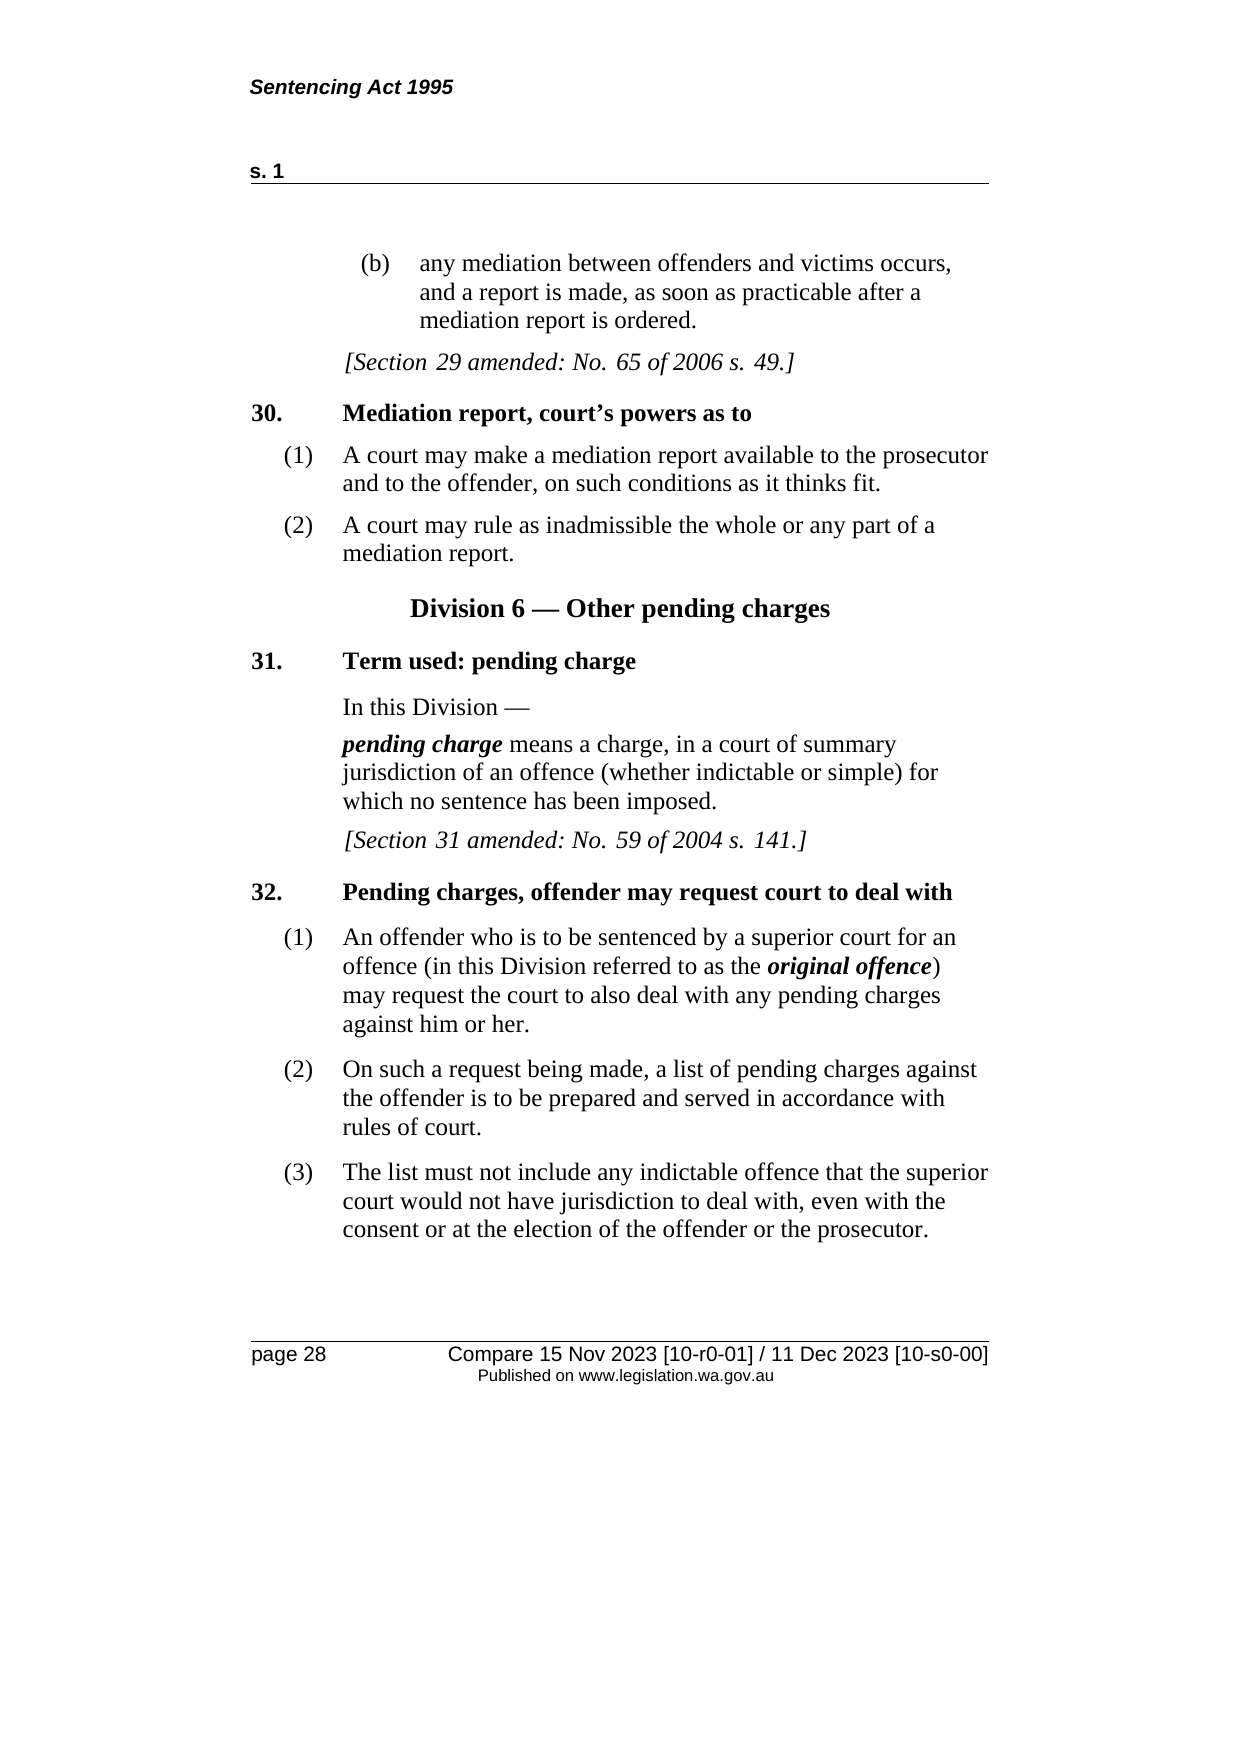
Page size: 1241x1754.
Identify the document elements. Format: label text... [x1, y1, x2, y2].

text (1) An offender who is to be sentenced by a superior court for an offence (in this Division referred to as the original offence) may request the court to also deal with any pending charges against him or her. [251, 922, 989, 1037]
text (3) The list must not include any indictable offence that the superior court would not have jurisdiction to deal with, even with the consent or at the election of the offender or the prosecutor. [251, 1157, 989, 1243]
subtitle 31. Term used: pending charge [251, 646, 989, 675]
subtitle 32. Pending charges, offender may request court to deal with [251, 877, 989, 906]
text (1) A court may make a mediation report available to the prosecutor and to the offender, on such conditions as it thinks fit. [251, 440, 989, 497]
subtitle 30. Mediation report, court’s powers as to [251, 398, 989, 427]
subtitle Division 6 — Other pending charges [251, 592, 989, 623]
text [Section 31 amended: No. 59 of 2004 s. 141.] [251, 825, 989, 854]
text pending charge means a charge, in a court of summary jurisdiction of an offence (whether indictable or simple) for which no sentence has been imposed. [251, 729, 989, 815]
text [Section 29 amended: No. 65 of 2006 s. 49.] [251, 347, 989, 376]
text (2) On such a request being made, a list of pending charges against the offender is to be prepared and served in accordance with rules of court. [251, 1054, 989, 1140]
text In this Division — [251, 692, 989, 720]
text (b) any mediation between offenders and victims occurs, and a report is made, as soon as practicable after a mediation report is ordered. [251, 248, 989, 334]
text (2) A court may rule as inadmissible the whole or any part of a mediation report. [251, 510, 989, 567]
